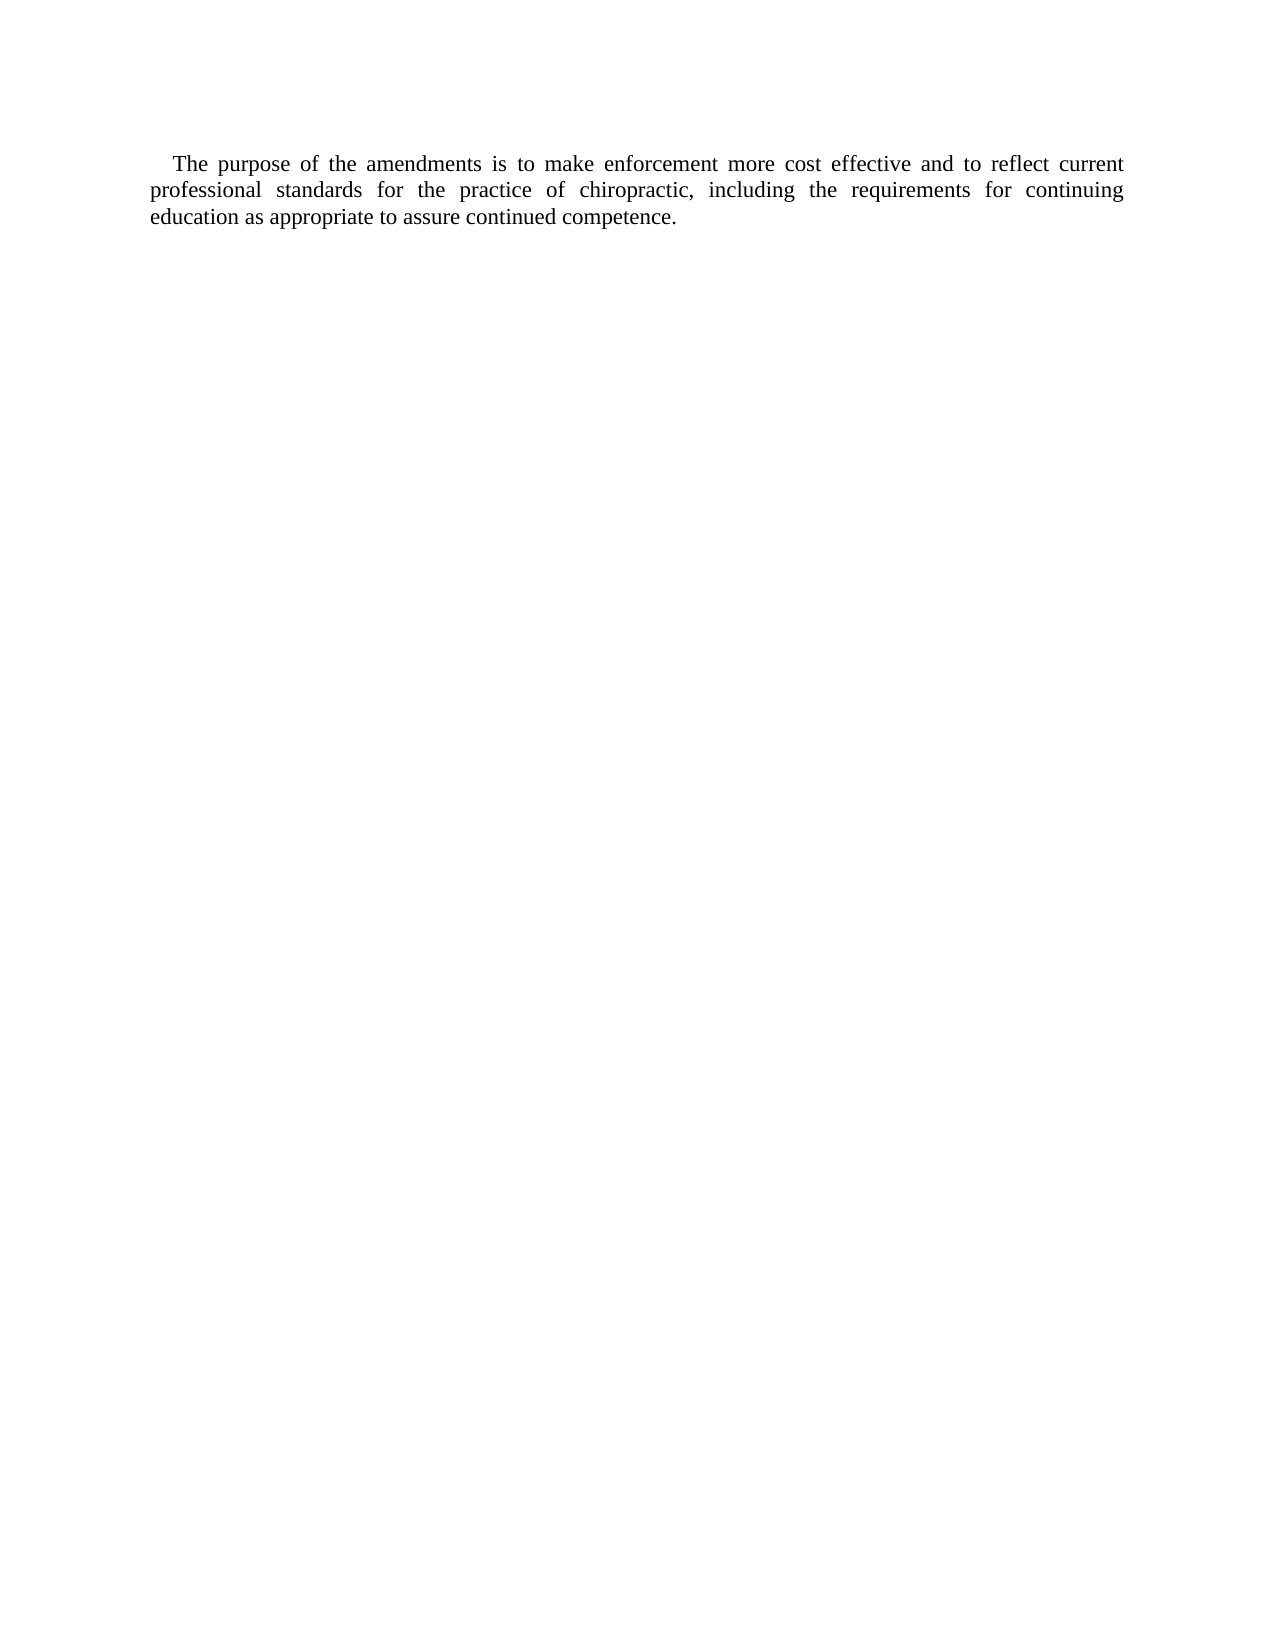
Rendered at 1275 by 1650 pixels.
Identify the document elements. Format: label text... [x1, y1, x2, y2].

text The purpose of the amendments is to make enforcement more cost effective and to reflect current professional standards for the practice of chiropractic, including the requirements for continuing education as appropriate to assure continued competence. [150, 150, 1125, 229]
